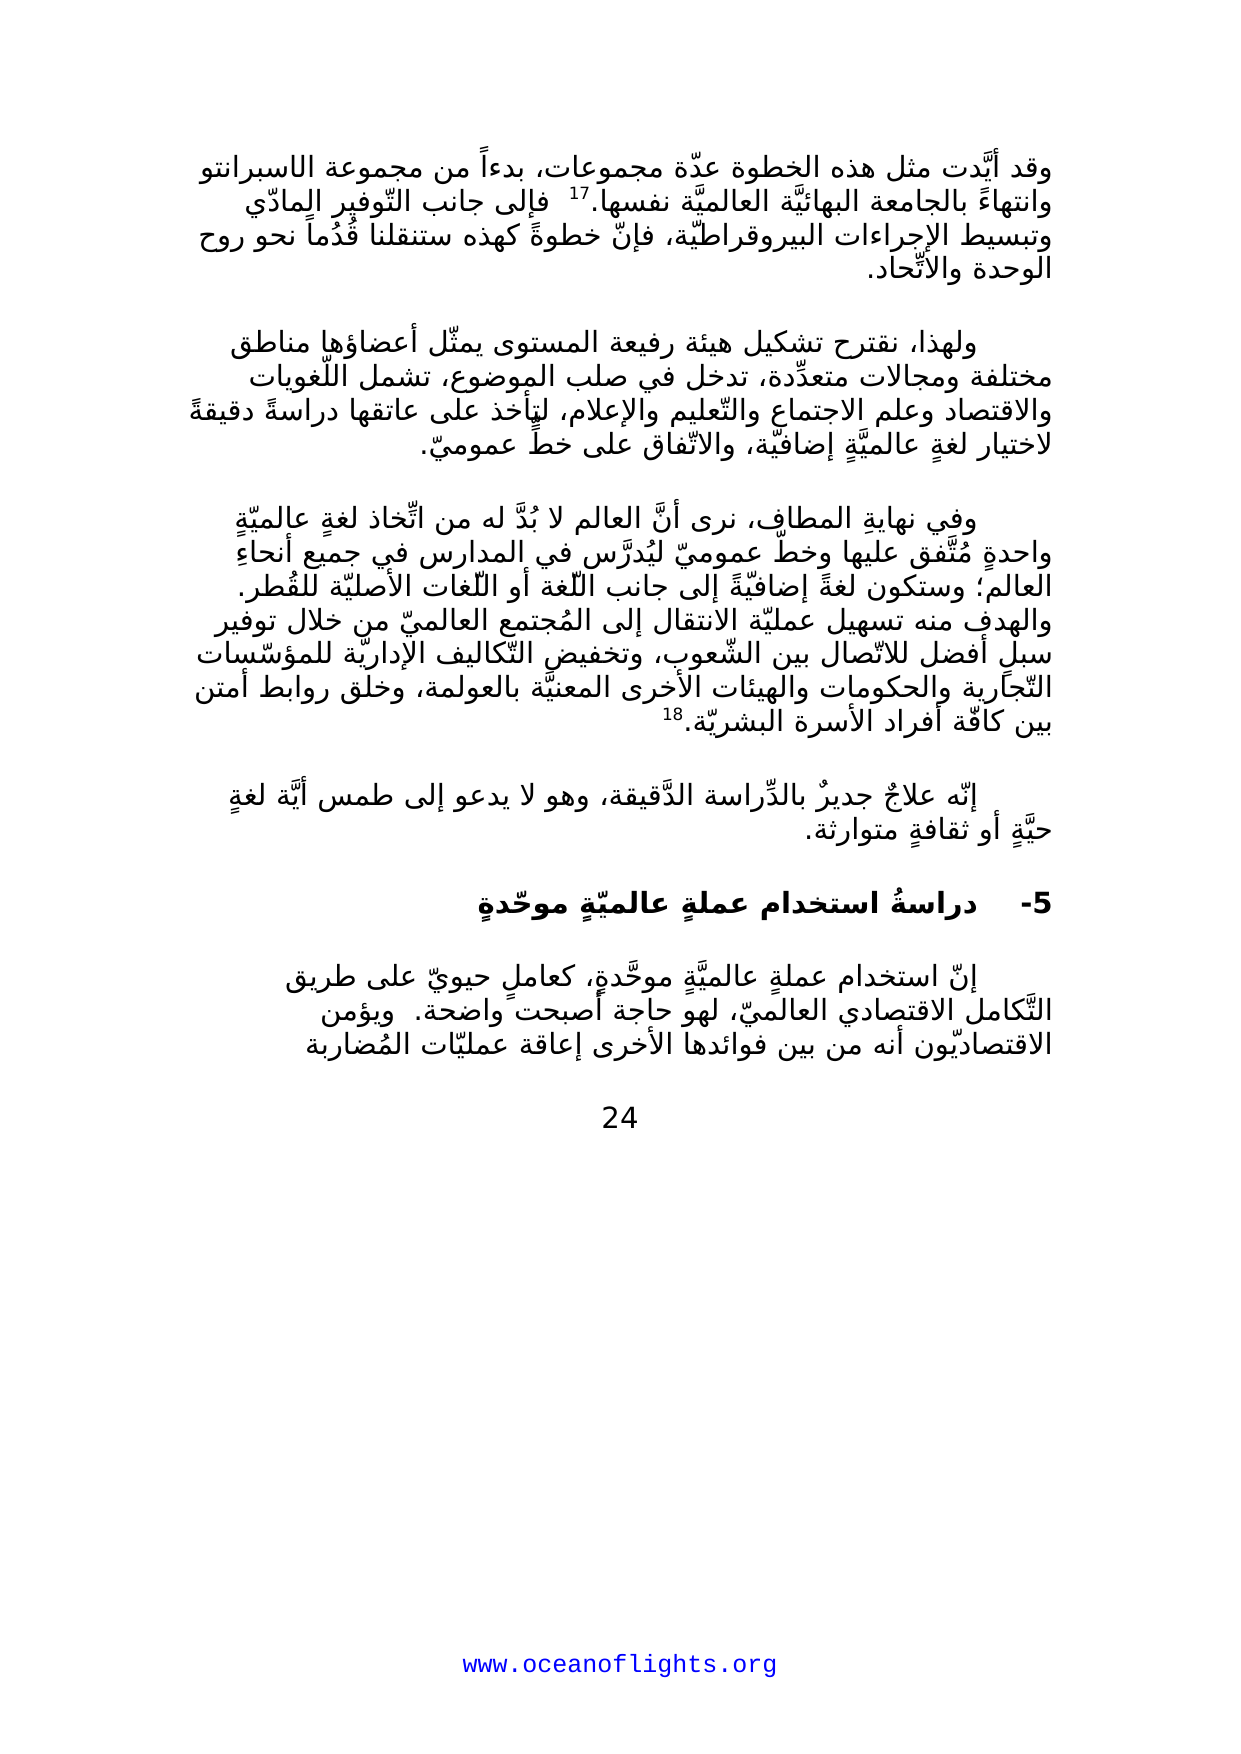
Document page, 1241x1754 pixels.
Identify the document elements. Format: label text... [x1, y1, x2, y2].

list وفي نهايةِ المطاف، نرى أنَّ العالم لا بُدَّ له من اتِّخاذ لغةٍ عالميّةٍ واحدةٍ مُتَّفق عليها وخطّ عموميّ ليُدرَّس في المدارس في جميع أنحاءِ العالم؛ وستكون لغةً إضافيّةً إلى جانب اللّغة أو اللّغات الأصليّة للقُطر. والهدف منه تسهيل عمليّة الانتقال إلى المُجتمع العالميّ من خلال توفير سبلٍ أفضل للاتّصال بين الشّعوب، وتخفيض التّكاليف الإداريّة للمؤسّسات التّجارية والحكومات والهيئات الأخرى المعنيَّة بالعولمة، وخلق روابط أمتن بين كافّة أفراد الأسرة البشريّة. [187, 501, 1053, 739]
list 5- دراسةُ استخدام عملةٍ عالميّةٍ موحّدةٍ [187, 886, 1053, 920]
list إنّه علاجٌ جديرٌ بالدِّراسة الدَّقيقة، وهو لا يدعو إلى طمس أيَّة لغةٍ حيَّةٍ أو ثقافةٍ متوارثة. [187, 778, 1053, 846]
list إنّ استخدام عملةٍ عالميَّةٍ موحَّدةٍ، كعاملٍ حيويّ على طريق التَّكامل الاقتصادي العالميّ، لهو حاجة أصبحت واضحة. ويؤمن الاقتصاديّون أنه من بين فوائدها الأخرى إعاقة عمليّات المُضاربة [187, 960, 1053, 1062]
list وقد أيَّدت مثل هذه الخطوة عدّة مجموعات، بدءاً من مجموعة الاسبرانتو وانتهاءً بالجامعة البهائيَّة العالميَّة نفسها. فإلى جانب التّوفير المادّي وتبسيط الإجراءات البيروقراطيّة، فإنّ خطوةً كهذه ستنقلنا قُدُماً نحو روح الوحدة والاتِّحاد. [187, 150, 1053, 286]
list 24 [187, 1101, 1053, 1135]
list ولهذا، نقترح تشكيل هيئة رفيعة المستوى يمثّل أعضاؤها مناطق مختلفة ومجالات متعدِّدة، تدخل في صلب الموضوع، تشمل اللّغويات والاقتصاد وعلم الاجتماع والتّعليم والإعلام، لتأخذ على عاتقها دراسةً دقيقةً لاختيار لغةٍ عالميَّةٍ إضافيّة، والاتّفاق على خطٍّ عموميّ. [187, 326, 1053, 461]
